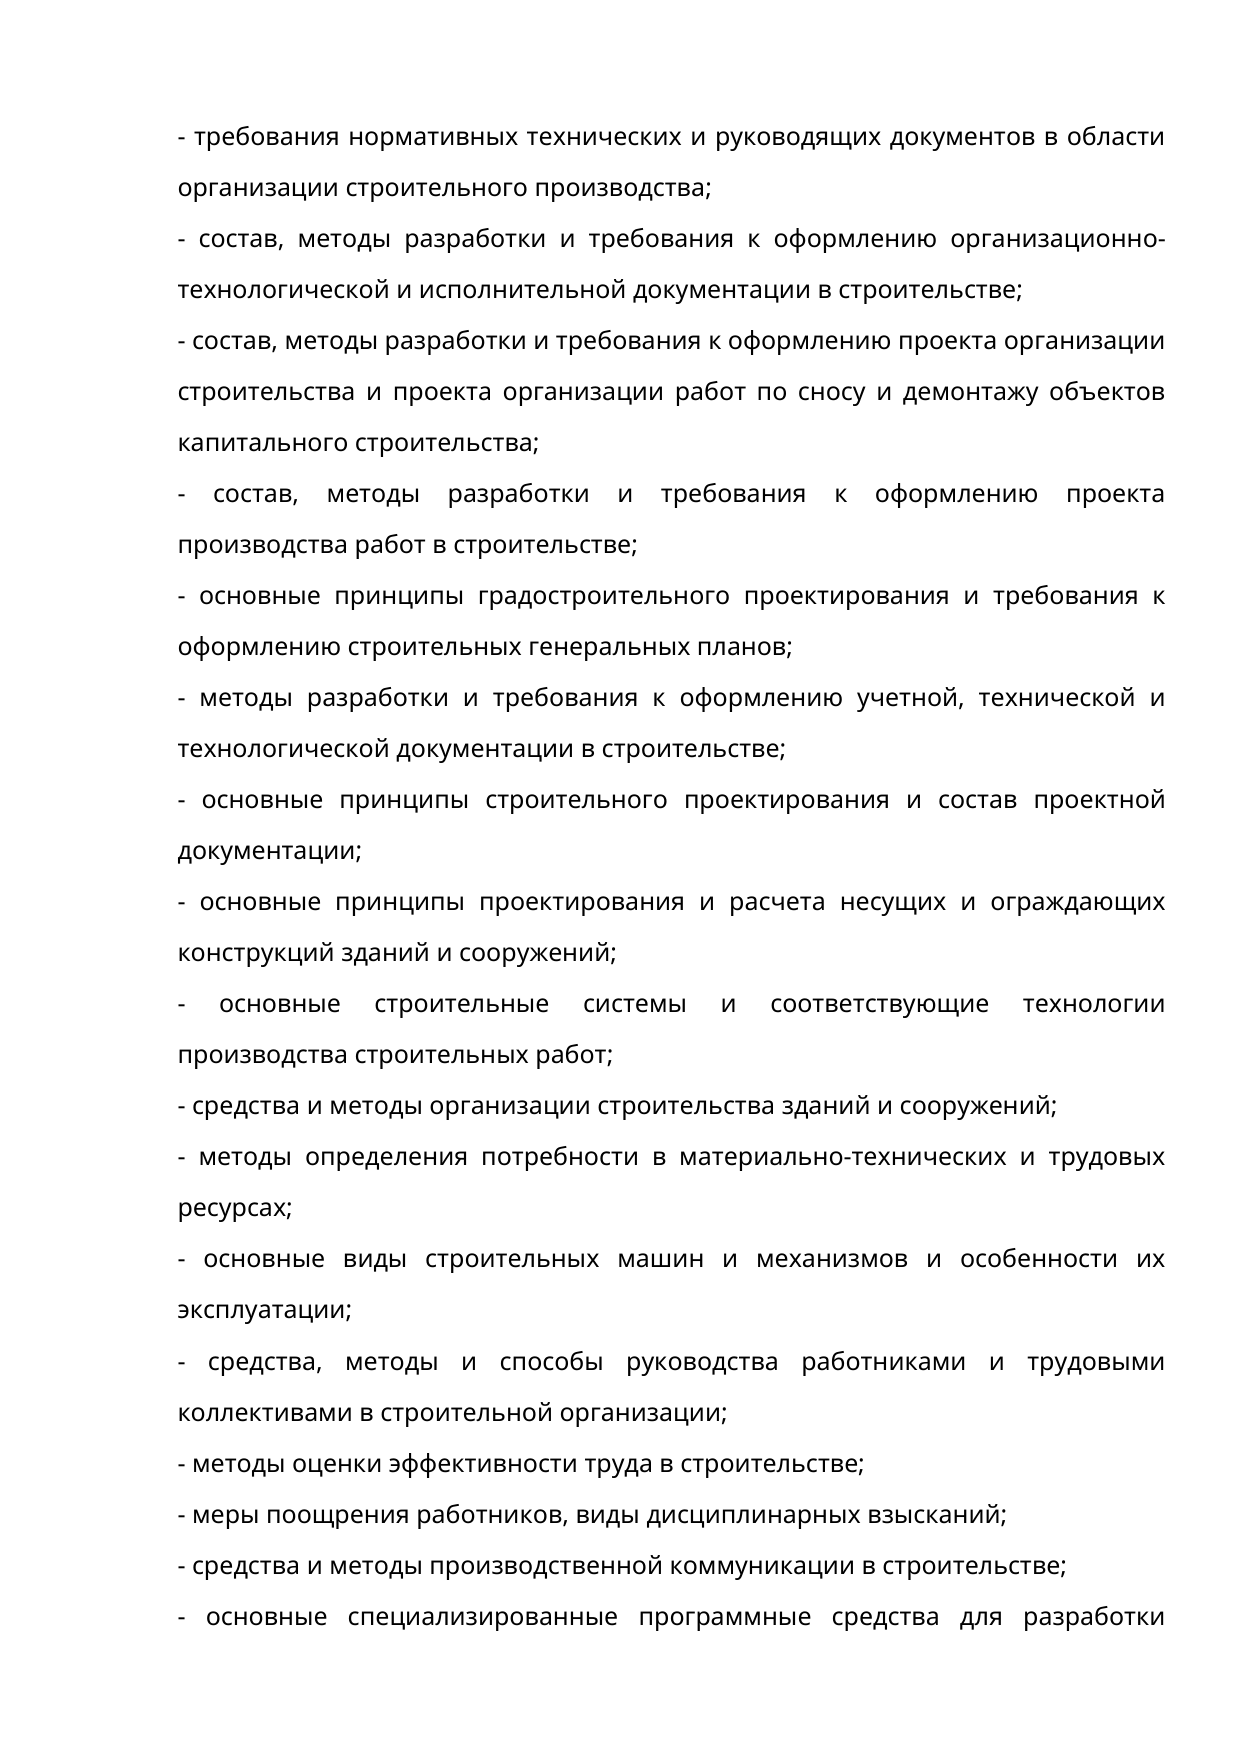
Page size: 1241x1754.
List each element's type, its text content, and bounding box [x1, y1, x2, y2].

text - методы оценки эффективности труда в строительстве; [177, 1445, 1167, 1479]
text - требования нормативных технических и руководящих документов в области организации строительного производства; [177, 118, 1167, 203]
text - основные виды строительных машин и механизмов и особенности их эксплуатации; [177, 1241, 1167, 1326]
text - методы разработки и требования к оформлению учетной, технической и технологической документации в строительстве; [177, 679, 1167, 765]
text - основные принципы строительного проектирования и состав проектной документации; [177, 782, 1167, 867]
text - состав, методы разработки и требования к оформлению проекта производства работ в строительстве; [177, 475, 1167, 561]
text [177, 1598, 1167, 1632]
text - средства, методы и способы руководства работниками и трудовыми коллективами в строительной организации; [177, 1343, 1167, 1428]
text - меры поощрения работников, виды дисциплинарных взысканий; [177, 1496, 1167, 1530]
text - средства и методы организации строительства зданий и сооружений; [177, 1088, 1167, 1122]
text - основные принципы проектирования и расчета несущих и ограждающих конструкций зданий и сооружений; [177, 884, 1167, 969]
text - основные строительные системы и соответствующие технологии производства строительных работ; [177, 986, 1167, 1071]
text - основные принципы градостроительного проектирования и требования к оформлению строительных генеральных планов; [177, 577, 1167, 663]
text - средства и методы производственной коммуникации в строительстве; [177, 1547, 1167, 1581]
text - состав, методы разработки и требования к оформлению организационно-технологической и исполнительной документации в строительстве; [177, 220, 1167, 305]
text - методы определения потребности в материально-технических и трудовых ресурсах; [177, 1139, 1167, 1224]
text - состав, методы разработки и требования к оформлению проекта организации строительства и проекта организации работ по сносу и демонтажу объектов капитального строительства; [177, 322, 1167, 458]
